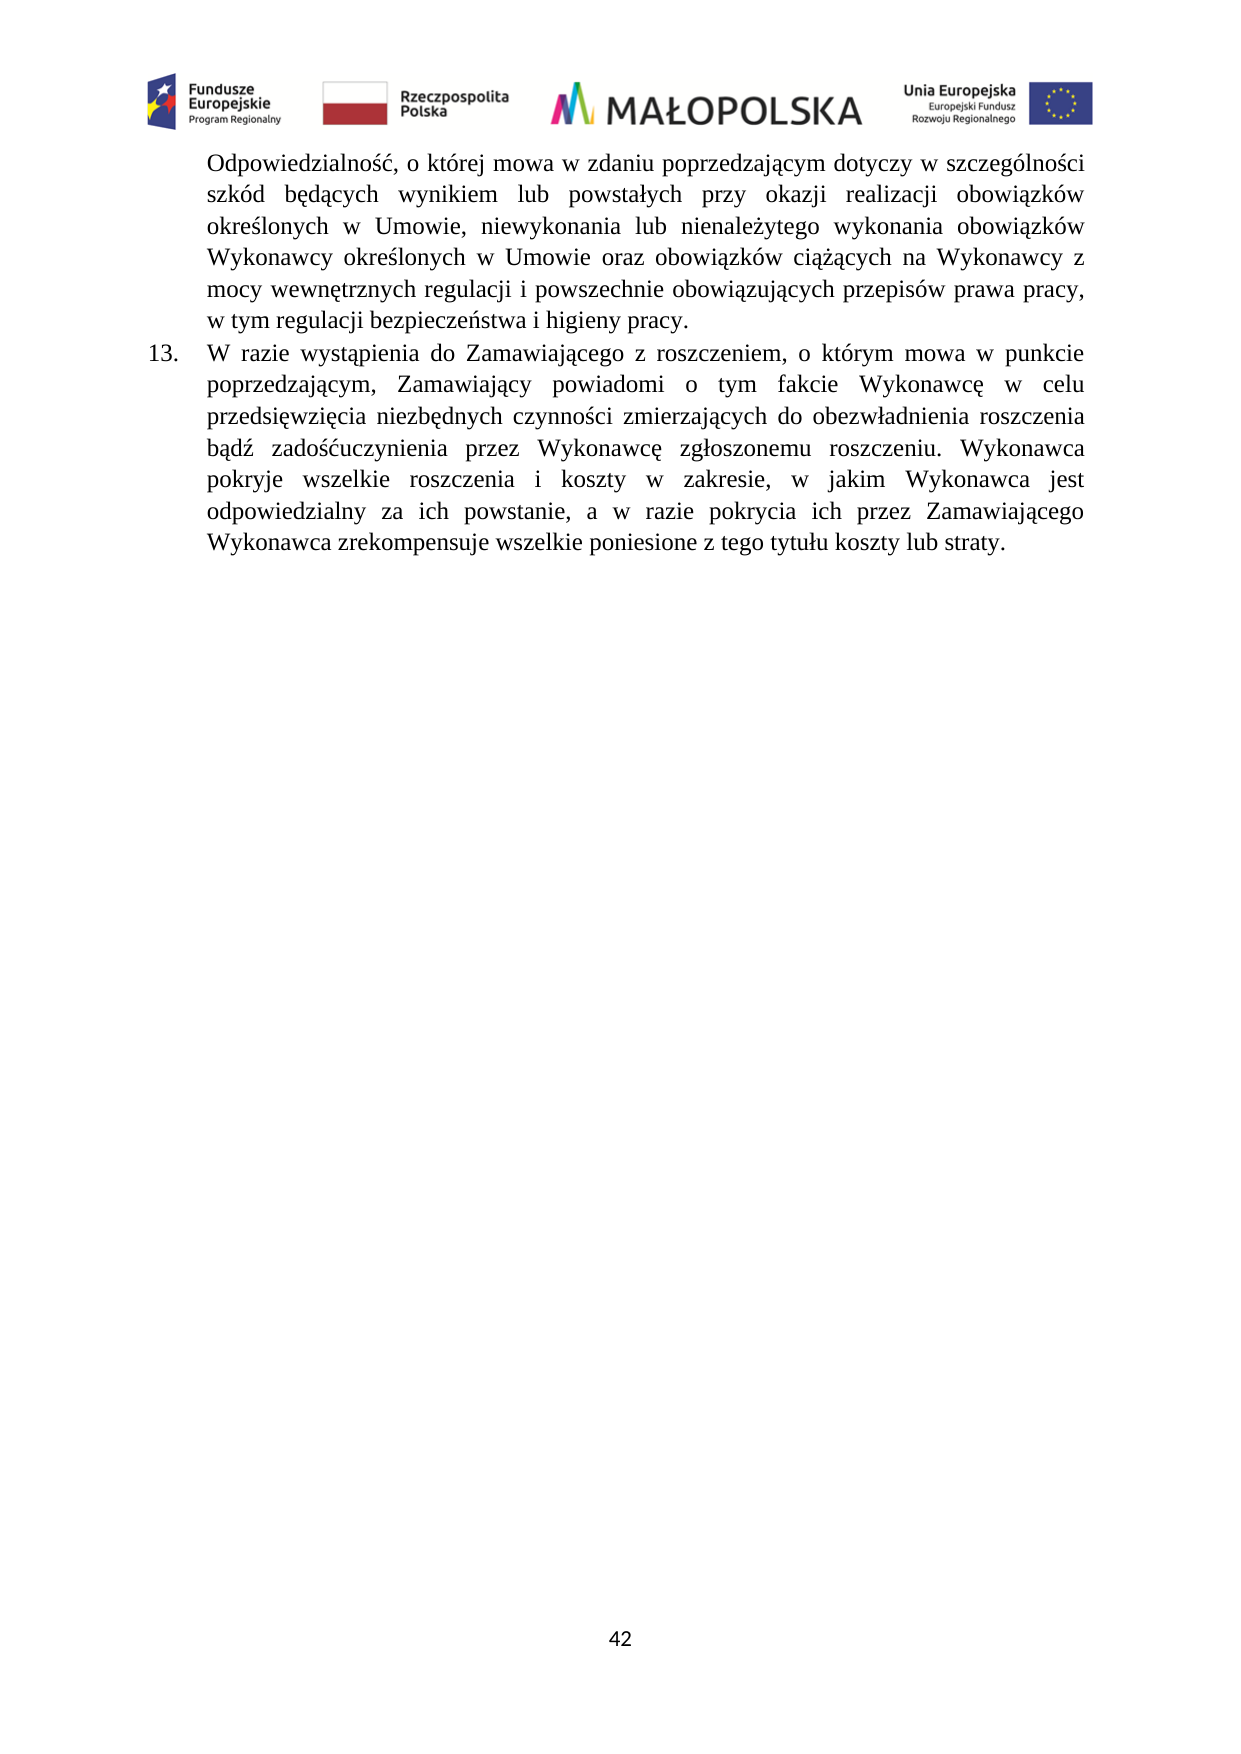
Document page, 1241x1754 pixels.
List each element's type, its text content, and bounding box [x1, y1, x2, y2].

list W razie wystąpienia do Zamawiającego z roszczeniem, o którym mowa w punkcie poprzedzającym, Zamawiający powiadomi o tym fakcie Wykonawcę w celu przedsięwzięcia niezbędnych czynności zmierzających do obezwładnienia roszczenia bądź zadośćuczynienia przez Wykonawcę zgłoszonemu roszczeniu. Wykonawca pokryje wszelkie roszczenia i koszty w zakresie, w jakim Wykonawca jest odpowiedzialny za ich powstanie, a w razie pokrycia ich przez Zamawiającego Wykonawca zrekompensuje wszelkie poniesione z tego tytułu koszty lub straty. [148, 338, 1086, 556]
picture [147, 73, 1093, 130]
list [148, 148, 1086, 334]
